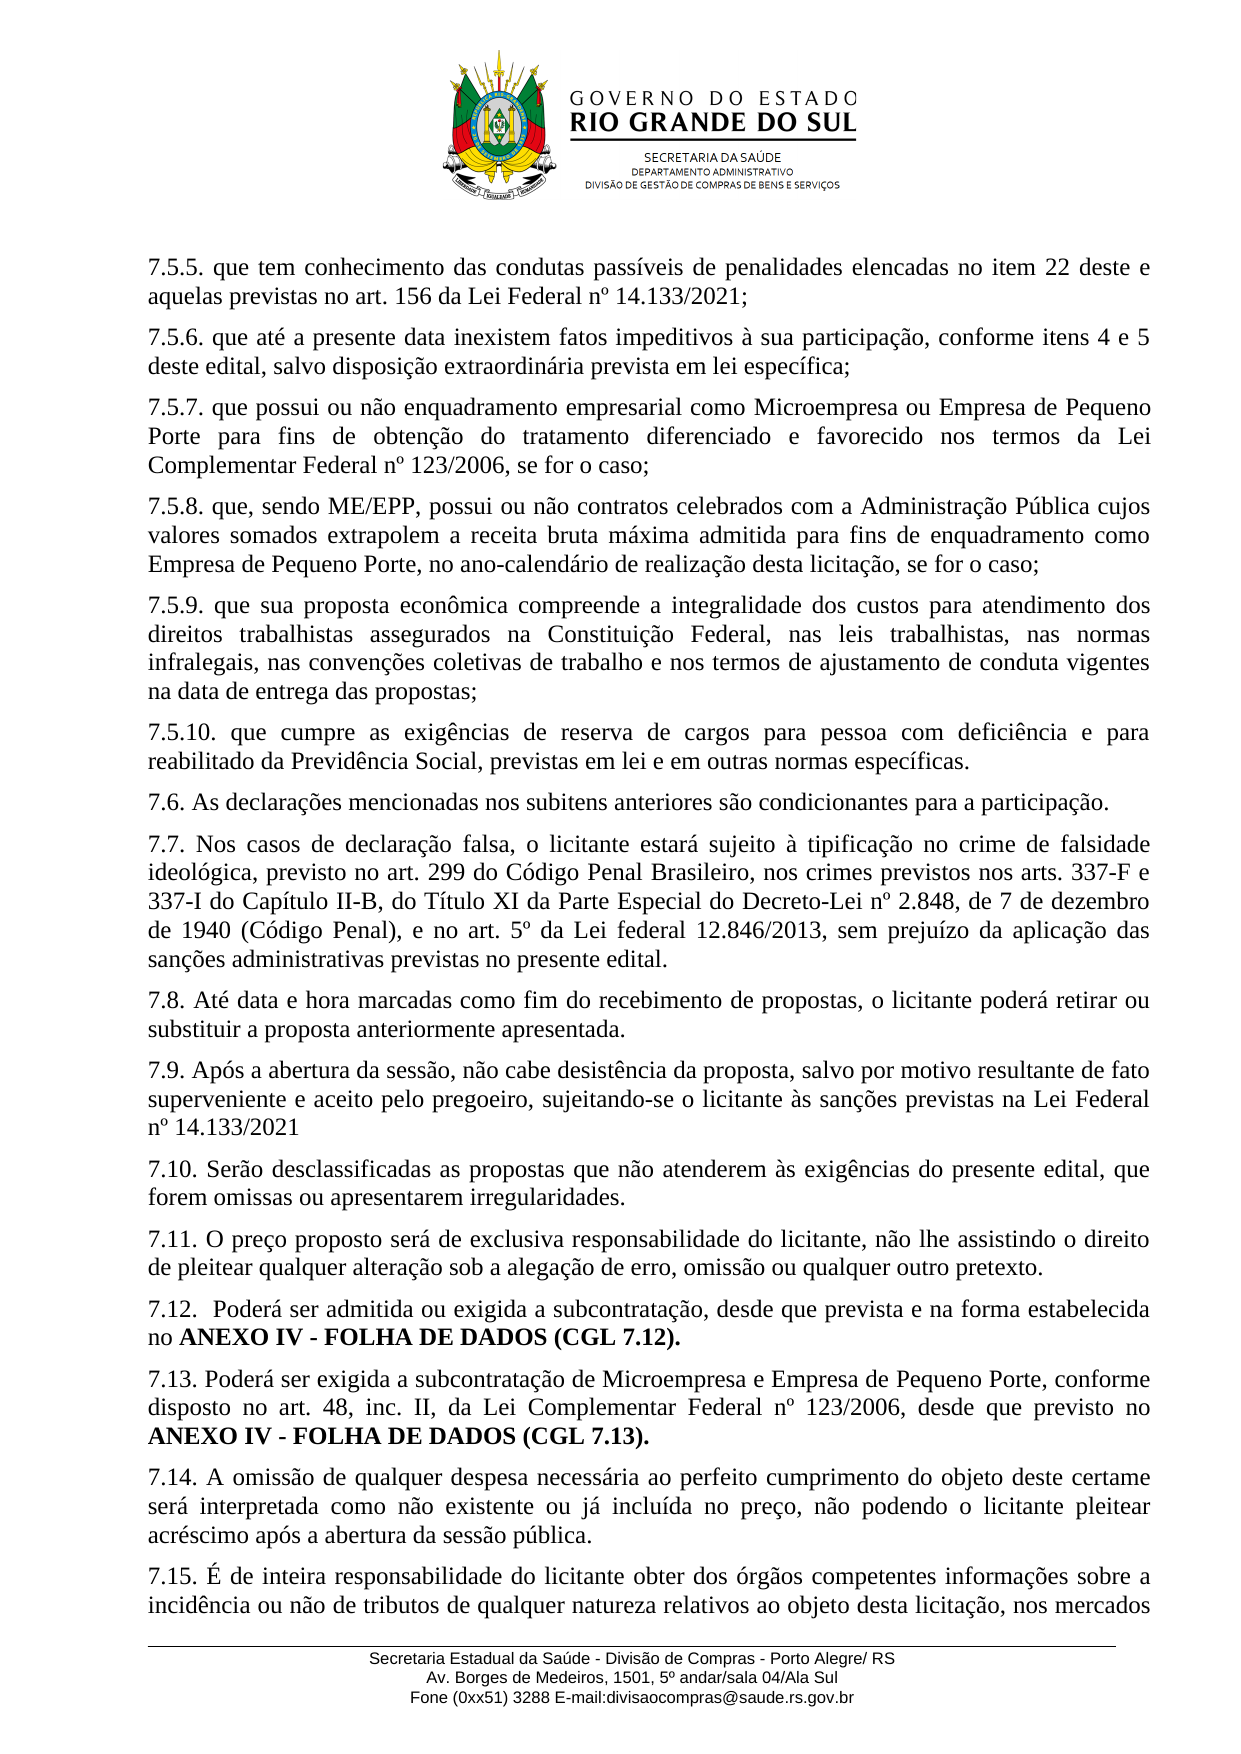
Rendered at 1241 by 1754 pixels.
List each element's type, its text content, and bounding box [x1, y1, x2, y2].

text 7.5.6. que até a presente data inexistem fatos impeditivos à sua participação, conforme itens 4 e 5 deste edital, salvo disposição extraordinária prevista em lei específica; [148, 322, 1152, 380]
text 7.5.5. que tem conhecimento das condutas passíveis de penalidades elencadas no item 22 deste e aquelas previstas no art. 156 da Lei Federal nº 14.133/2021; [148, 252, 1152, 310]
text 7.6. As declarações mencionadas nos subitens anteriores são condicionantes para a participação. [148, 787, 1152, 816]
text 7.7. Nos casos de declaração falsa, o licitante estará sujeito à tipificação no crime de falsidade ideológica, previsto no art. 299 do Código Penal Brasileiro, nos crimes previstos nos arts. 337-F e 337-I do Capítulo II-B, do Título XI da Parte Especial do Decreto-Lei nº 2.848, de 7 de dezembro de 1940 (Código Penal), e no art. 5º da Lei federal 12.846/2013, sem prejuízo da aplicação das sanções administrativas previstas no presente edital. [148, 829, 1152, 972]
text 7.10. Serão desclassificadas as propostas que não atenderem às exigências do presente edital, que forem omissas ou apresentarem irregularidades. [148, 1154, 1152, 1211]
text 7.5.10. que cumpre as exigências de reserva de cargos para pessoa com deficiência e para reabilitado da Previdência Social, previstas em lei e em outras normas específicas. [148, 717, 1152, 775]
text 7.5.8. que, sendo ME/EPP, possui ou não contratos celebrados com a Administração Pública cujos valores somados extrapolem a receita bruta máxima admitida para fins de enquadramento como Empresa de Pequeno Porte, no ano-calendário de realização desta licitação, se for o caso; [148, 491, 1152, 577]
text 7.11. O preço proposto será de exclusiva responsabilidade do licitante, não lhe assistindo o direito de pleitear qualquer alteração sob a alegação de erro, omissão ou qualquer outro pretexto. [148, 1224, 1152, 1281]
text 7.5.7. que possui ou não enquadramento empresarial como Microempresa ou Empresa de Pequeno Porte para fins de obtenção do tratamento diferenciado e favorecido nos termos da Lei Complementar Federal nº 123/2006, se for o caso; [148, 392, 1152, 479]
text 7.14. A omissão de qualquer despesa necessária ao perfeito cumprimento do objeto deste certame será interpretada como não existente ou já incluída no preço, não podendo o licitante pleitear acréscimo após a abertura da sessão pública. [148, 1462, 1152, 1549]
text 7.8. Até data e hora marcadas como fim do recebimento de propostas, o licitante poderá retirar ou substituir a proposta anteriormente apresentada. [148, 985, 1152, 1042]
text 7.5.9. que sua proposta econômica compreende a integralidade dos custos para atendimento dos direitos trabalhistas assegurados na Constituição Federal, nas leis trabalhistas, nas normas infralegais, nas convenções coletivas de trabalho e nos termos de ajustamento de conduta vigentes na data de entrega das propostas; [148, 590, 1152, 705]
text 7.9. Após a abertura da sessão, não cabe desistência da proposta, salvo por motivo resultante de fato superveniente e aceito pelo pregoeiro, sujeitando-se o licitante às sanções previstas na Lei Federal nº 14.133/2021 [148, 1055, 1152, 1141]
text 7.13. Poderá ser exigida a subcontratação de Microempresa e Empresa de Pequeno Porte, conforme disposto no art. 48, inc. II, da Lei Complementar Federal nº 123/2006, desde que previsto no ANEXO IV - FOLHA DE DADOS (CGL 7.13). [148, 1364, 1152, 1450]
picture [442, 50, 857, 200]
text 7.12. Poderá ser admitida ou exigida a subcontratação, desde que prevista e na forma estabelecida no ANEXO IV - FOLHA DE DADOS (CGL 7.12). [148, 1294, 1152, 1351]
